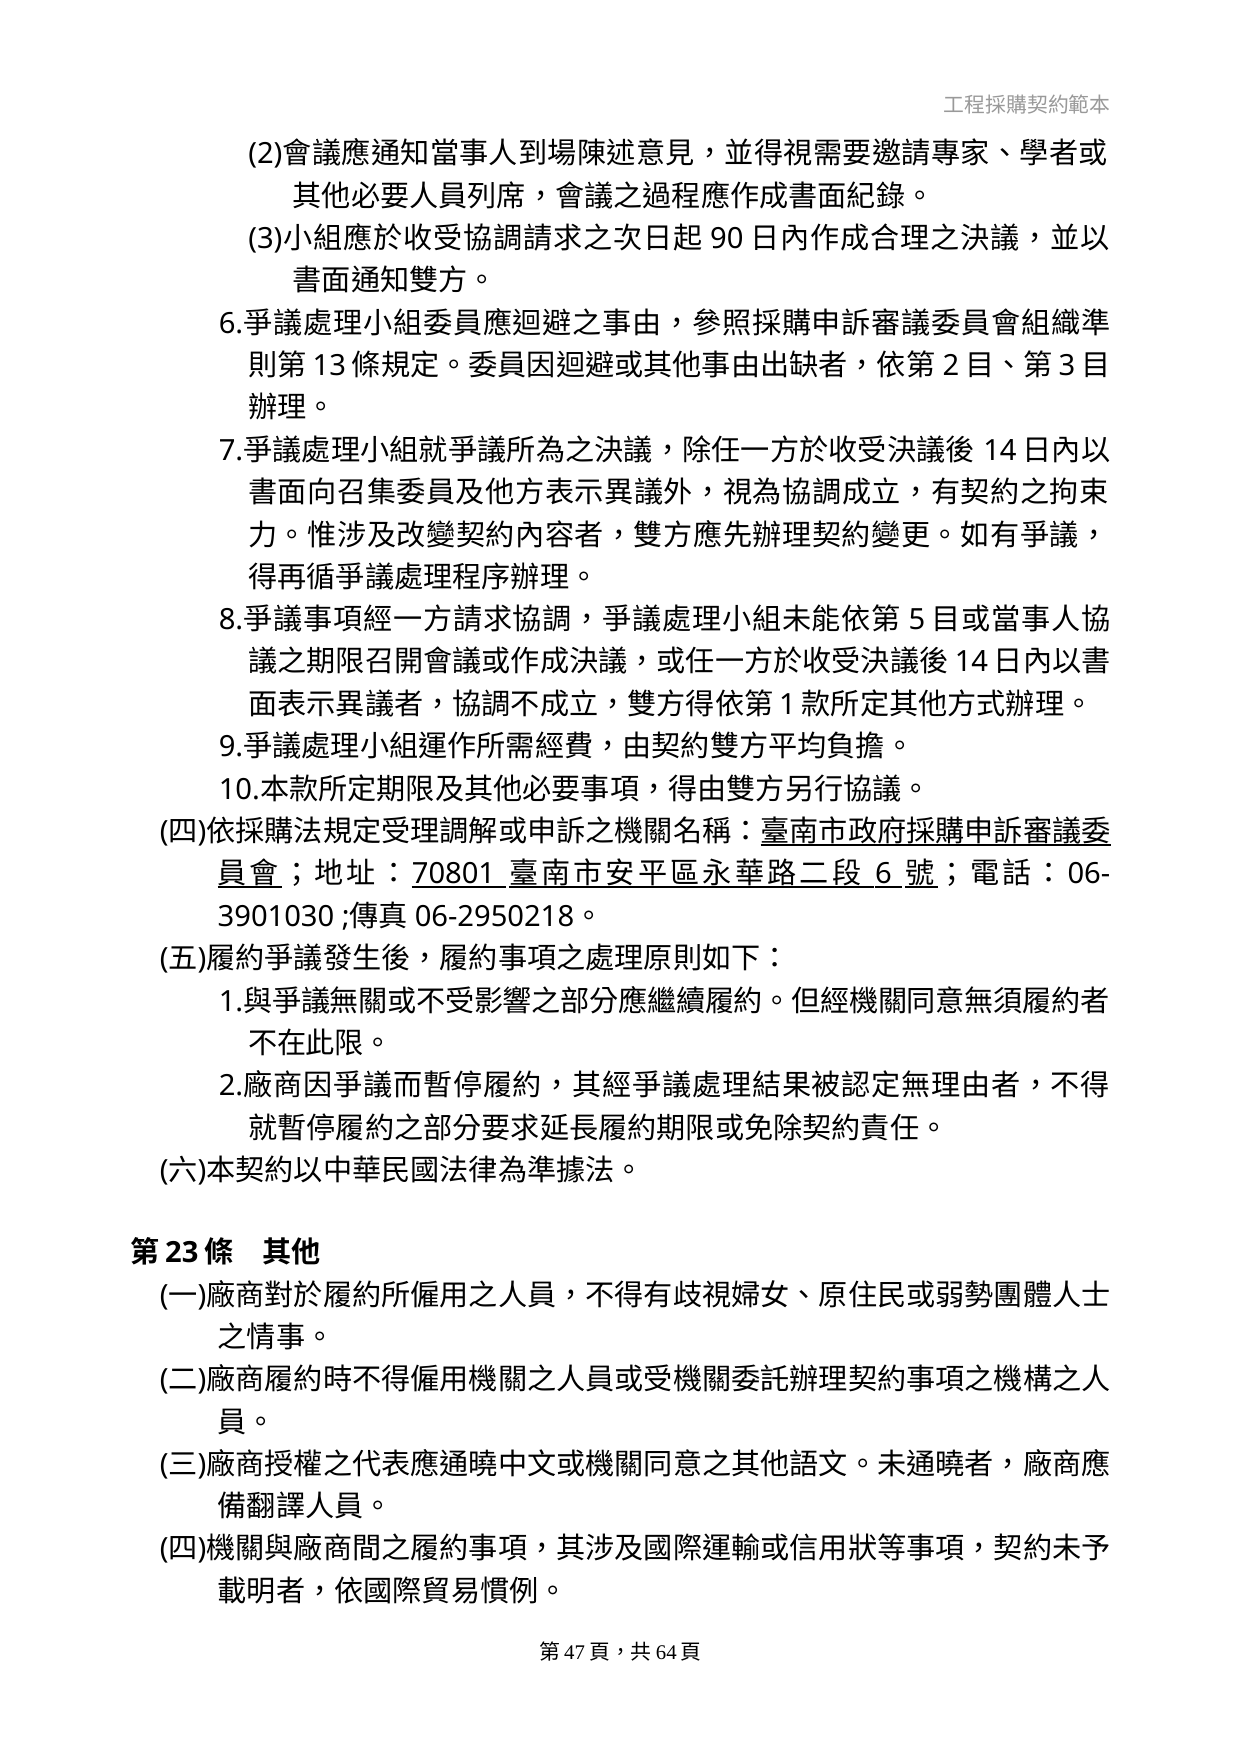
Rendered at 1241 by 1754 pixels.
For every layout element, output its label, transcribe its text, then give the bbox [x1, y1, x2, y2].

text 7.爭議處理小組就爭議所為之決議，除任一方於收受決議後14日內以書面向召集委員及他方表示異議外，視為協調成立，有契約之拘束力。惟涉及改變契約內容者，雙方應先辦理契約變更。如有爭議，得再循爭議處理程序辦理。 [218, 426, 1110, 596]
text 1.與爭議無關或不受影響之部分應繼續履約。但經機關同意無須履約者不在此限。 [218, 977, 1110, 1062]
text (3)小組應於收受協調請求之次日起90日內作成合理之決議，並以書面通知雙方。 [248, 214, 1110, 299]
text (五)履約爭議發生後，履約事項之處理原則如下： [159, 935, 1110, 977]
text (2)會議應通知當事人到場陳述意見，並得視需要邀請專家、學者或其他必要人員列席，會議之過程應作成書面紀錄。 [248, 130, 1110, 214]
text (三)廠商授權之代表應通曉中文或機關同意之其他語文。未通曉者，廠商應備翻譯人員。 [159, 1440, 1110, 1525]
text (二)廠商履約時不得僱用機關之人員或受機關委託辦理契約事項之機構之人員。 [159, 1356, 1110, 1440]
text (六)本契約以中華民國法律為準據法。 [159, 1147, 1110, 1189]
text 8.爭議事項經一方請求協調，爭議處理小組未能依第5目或當事人協議之期限召開會議或作成決議，或任一方於收受決議後14日內以書面表示異議者，協調不成立，雙方得依第1款所定其他方式辦理。 [218, 596, 1110, 723]
text 9.爭議處理小組運作所需經費，由契約雙方平均負擔。 [218, 723, 1110, 765]
text (四)依採購法規定受理調解或申訴之機關名稱：臺南市政府採購申訴審議委員會；地址：70801 臺南市安平區永華路二段 6 號；電話：06-3901030 ;傳真 06-2950218。 [159, 808, 1110, 935]
text 6.爭議處理小組委員應迴避之事由，參照採購申訴審議委員會組織準則第13條規定。委員因迴避或其他事由出缺者，依第2目、第3目辦理。 [218, 299, 1110, 426]
text 10.本款所定期限及其他必要事項，得由雙方另行協議。 [218, 765, 1110, 808]
text (一)廠商對於履約所僱用之人員，不得有歧視婦女、原住民或弱勢團體人士之情事。 [159, 1271, 1110, 1356]
text 第23條 其他 [130, 1229, 1110, 1271]
text (四)機關與廠商間之履約事項，其涉及國際運輸或信用狀等事項，契約未予載明者，依國際貿易慣例。 [159, 1525, 1110, 1610]
text 2.廠商因爭議而暫停履約，其經爭議處理結果被認定無理由者，不得就暫停履約之部分要求延長履約期限或免除契約責任。 [218, 1062, 1110, 1147]
